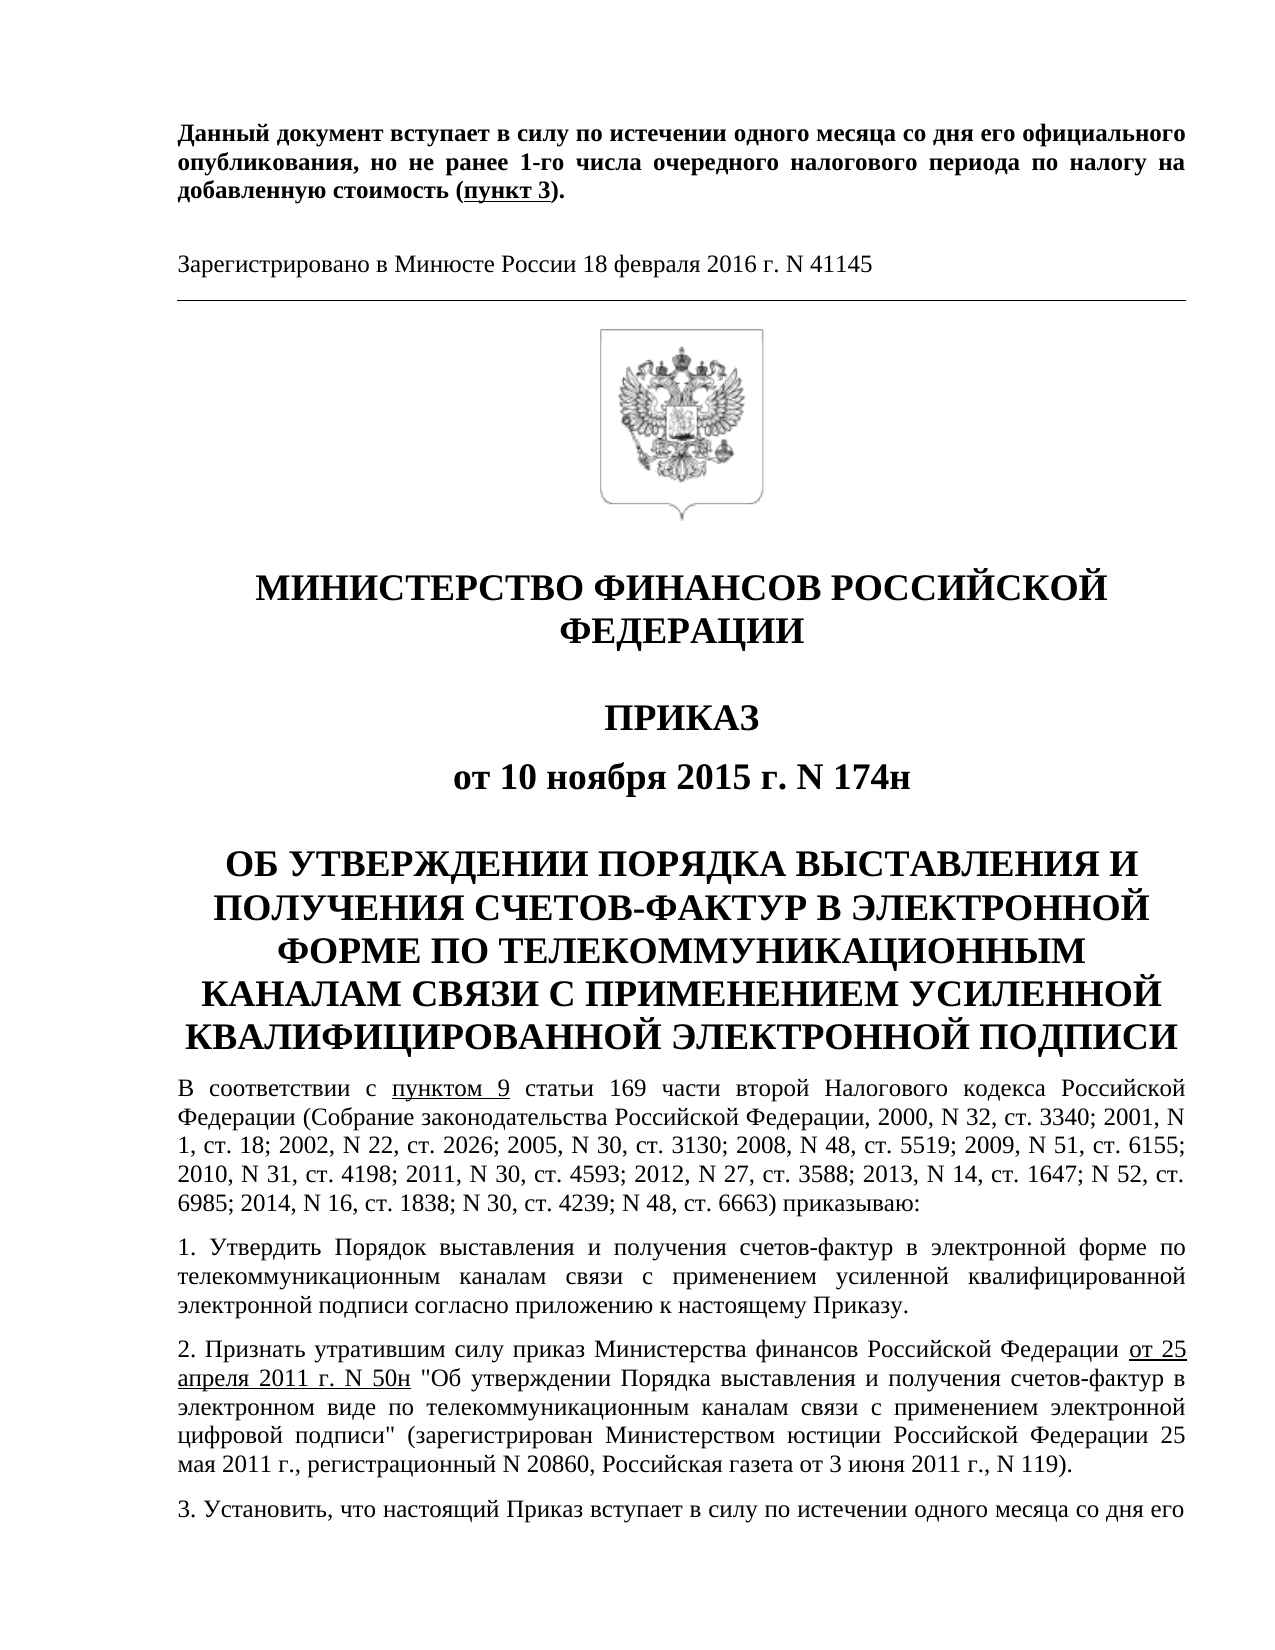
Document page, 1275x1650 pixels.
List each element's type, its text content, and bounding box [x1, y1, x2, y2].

text от 10 ноября 2015 г. N 174н [177, 754, 1186, 797]
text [177, 1494, 1186, 1522]
text 1. Утвердить Порядок выставления и получения счетов-фактур в электронной форме по телекоммуникационным каналам связи с применением усиленной квалифицированной электронной подписи согласно приложению к настоящему Приказу. [177, 1232, 1186, 1319]
picture [600, 329, 764, 521]
text МИНИСТЕРСТВО ФИНАНСОВ РОССИЙСКОЙ ФЕДЕРАЦИИ [177, 565, 1186, 651]
text В соответствии с пунктом 9 статьи 169 части второй Налогового кодекса Российской Федерации (Собрание законодательства Российской Федерации, 2000, N 32, ст. 3340; 2001, N 1, ст. 18; 2002, N 22, ст. 2026; 2005, N 30, ст. 3130; 2008, N 48, ст. 5519; 2009, N 51, ст. 6155; 2010, N 31, ст. 4198; 2011, N 30, ст. 4593; 2012, N 27, ст. 3588; 2013, N 14, ст. 1647; N 52, ст. 6985; 2014, N 16, ст. 1838; N 30, ст. 4239; N 48, ст. 6663) приказываю: [177, 1073, 1186, 1217]
text Данный документ вступает в силу по истечении одного месяца со дня его официального опубликования, но не ранее 1-го числа очередного налогового периода по налогу на добавленную стоимость (пункт 3). [177, 118, 1186, 204]
text 2. Признать утратившим силу приказ Министерства финансов Российской Федерации от 25 апреля 2011 г. N 50н "Об утверждении Порядка выставления и получения счетов-фактур в электронном виде по телекоммуникационным каналам связи с применением электронной цифровой подписи" (зарегистрирован Министерством юстиции Российской Федерации 25 мая 2011 г., регистрационный N 20860, Российская газета от 3 июня 2011 г., N 119). [177, 1334, 1186, 1478]
text ПРИКАЗ [177, 696, 1186, 739]
text ОБ УТВЕРЖДЕНИИ ПОРЯДКА ВЫСТАВЛЕНИЯ И ПОЛУЧЕНИЯ СЧЕТОВ-ФАКТУР В ЭЛЕКТРОННОЙ ФОРМЕ ПО ТЕЛЕКОММУНИКАЦИОННЫМ КАНАЛАМ СВЯЗИ С ПРИМЕНЕНИЕМ УСИЛЕННОЙ КВАЛИФИЦИРОВАННОЙ ЭЛЕКТРОННОЙ ПОДПИСИ [177, 842, 1186, 1057]
text Зарегистрировано в Минюсте России 18 февраля 2016 г. N 41145 [177, 249, 1186, 277]
